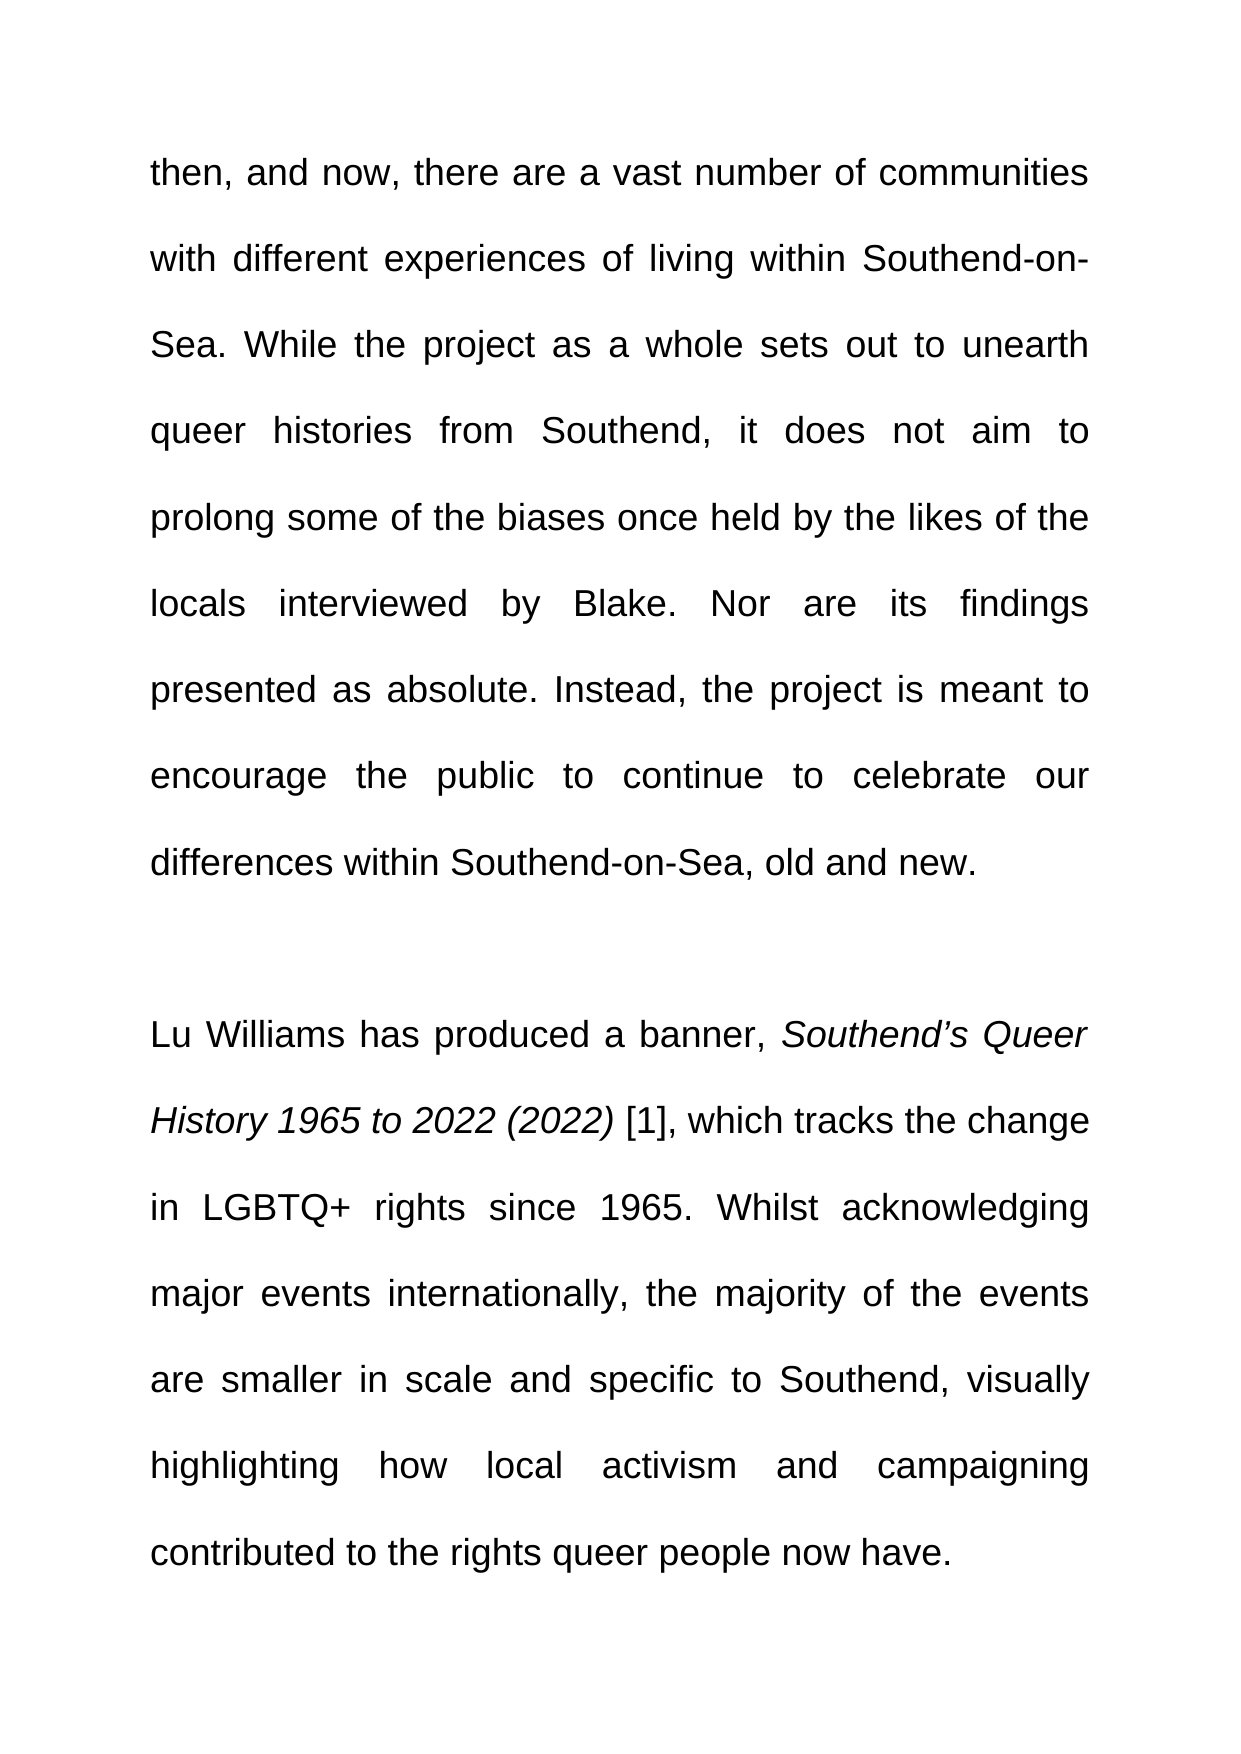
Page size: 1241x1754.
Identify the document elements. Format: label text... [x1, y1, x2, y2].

text Lu Williams has produced a banner, Southend’s Queer History 1965 to 2022 (2022) [1], which tracks the change in LGBTQ+ rights since 1965. Whilst acknowledging major events internationally, the majority of the events are smaller in scale and specific to Southend, visually highlighting how local activism and campaigning contributed to the rights queer people now have. [150, 1012, 1090, 1573]
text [150, 150, 1090, 883]
